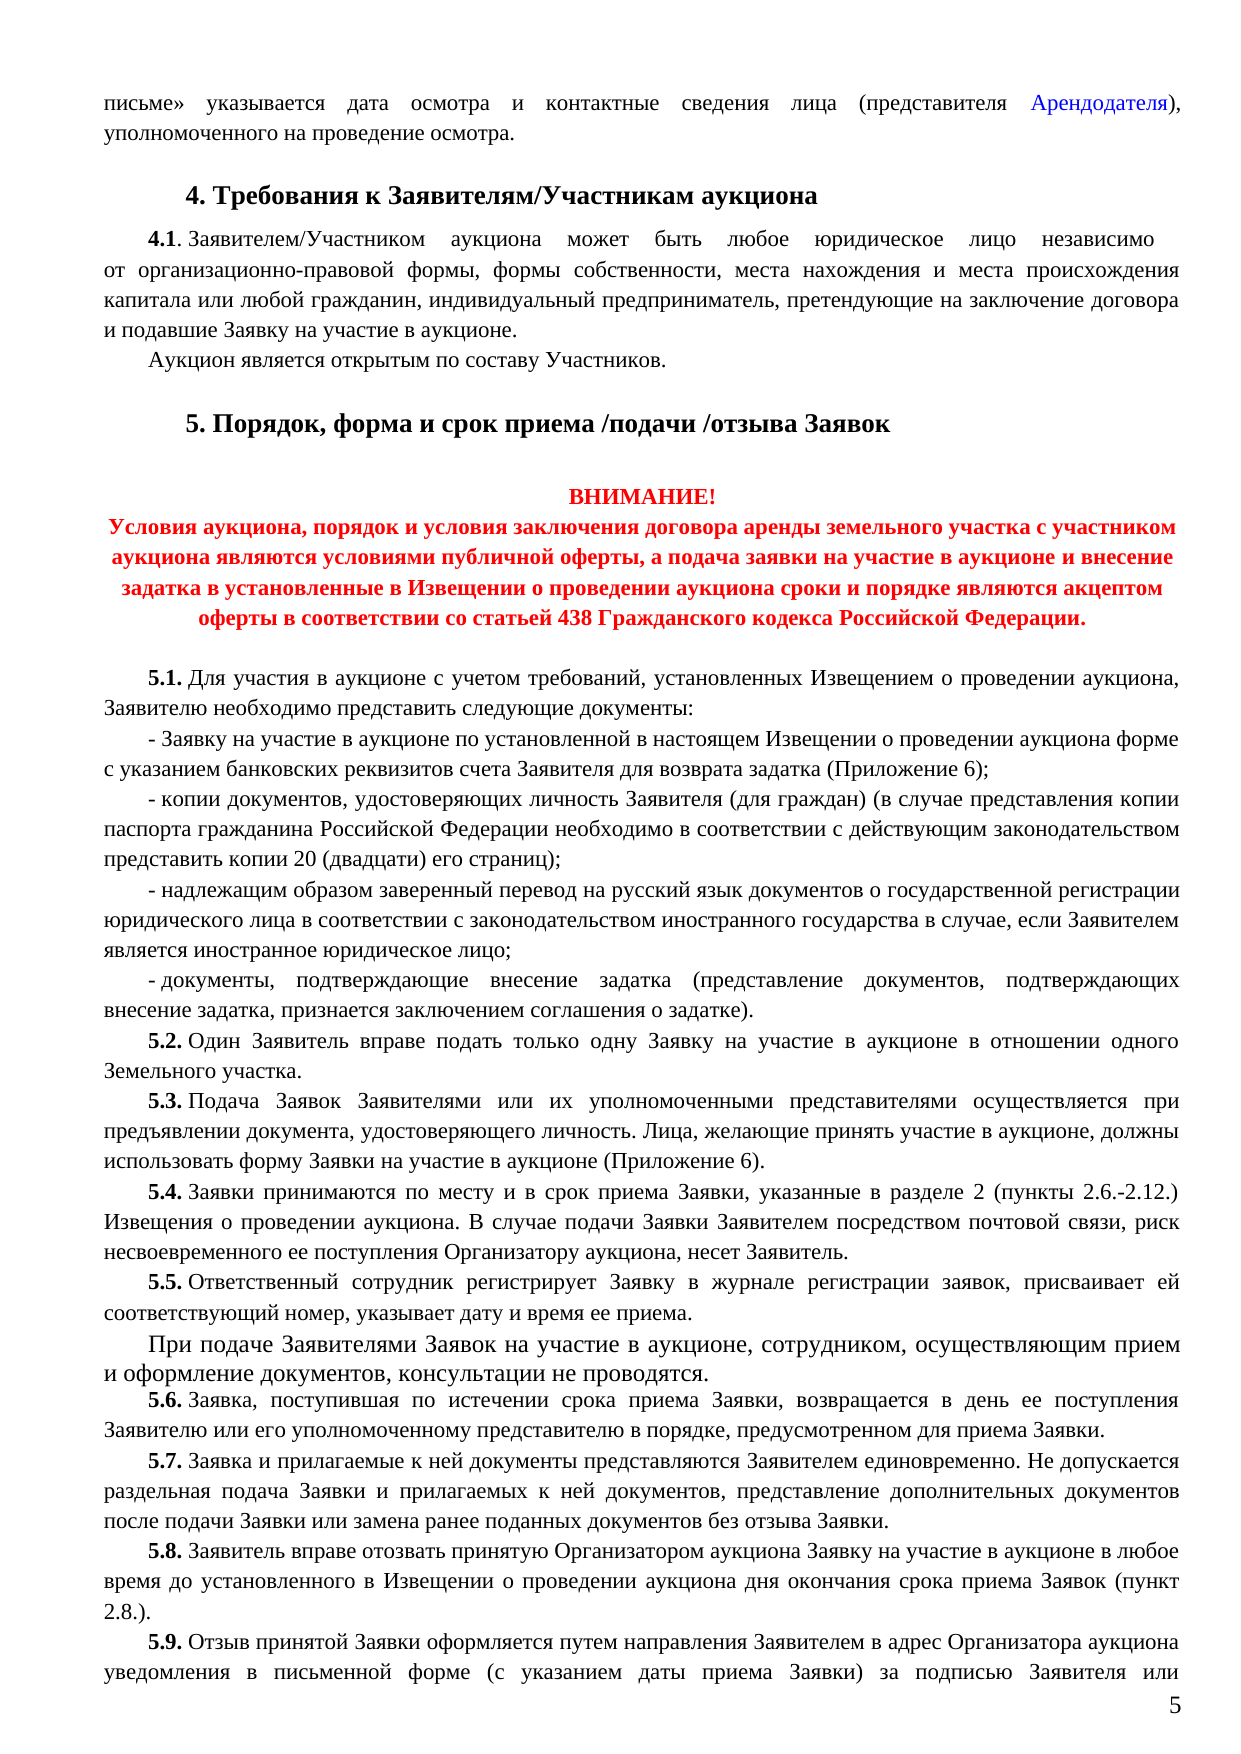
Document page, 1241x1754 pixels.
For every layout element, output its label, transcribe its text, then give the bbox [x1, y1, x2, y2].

text - Заявку на участие в аукционе по установленной в настоящем Извещении о проведении аукциона форме с указанием банковских реквизитов счета Заявителя для возврата задатка (Приложение 6); [103, 725, 1181, 781]
text Аукцион является открытым по составу Участников. [103, 346, 1181, 373]
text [103, 1628, 1181, 1684]
text ВНИМАНИЕ! [103, 483, 1181, 509]
text 5.2. Один Заявитель вправе подать только одну Заявку на участие в аукционе в отношении одного Земельного участка. [103, 1027, 1181, 1083]
text Условия аукциона, порядок и условия заключения договора аренды земельного участка с участником аукциона являются условиями публичной оферты, а подача заявки на участие в аукционе и внесение задатка в установленные в Извещении о проведении аукциона сроки и порядке являются акцептом оферты в соответствии со статьей 438 Гражданского кодекса Российской Федерации. [103, 513, 1181, 630]
subtitle 5. Порядок, форма и срок приема /подачи /отзыва Заявок [185, 407, 1181, 438]
text - надлежащим образом заверенный перевод на русский язык документов о государственной регистрации юридического лица в соответствии с законодательством иностранного государства в случае, если Заявителем является иностранное юридическое лицо; [103, 876, 1181, 962]
text 5.6. Заявка, поступившая по истечении срока приема Заявки, возвращается в день ее поступления Заявителю или его уполномоченному представителю в порядке, предусмотренном для приема Заявки. [103, 1386, 1181, 1443]
text - копии документов, удостоверяющих личность Заявителя (для граждан) (в случае представления копии паспорта гражданина Российской Федерации необходимо в соответствии с действующим законодательством представить копии 20 (двадцати) его страниц); [103, 785, 1181, 872]
text 5.4. Заявки принимаются по месту и в срок приема Заявки, указанные в разделе 2 (пункты 2.6.-2.12.) Извещения о проведении аукциона. В случае подачи Заявки Заявителем посредством почтовой связи, риск несвоевременного ее поступления Организатору аукциона, несет Заявитель. [103, 1178, 1181, 1264]
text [103, 89, 1181, 145]
subtitle 4. Требования к Заявителям/Участникам аукциона [185, 179, 1181, 210]
text 5.3. Подача Заявок Заявителями или их уполномоченными представителями осуществляется при предъявлении документа, удостоверяющего личность. Лица, желающие принять участие в аукционе, должны использовать форму Заявки на участие в аукционе (Приложение 6). [103, 1087, 1181, 1174]
text При подаче Заявителями Заявок на участие в аукционе, сотрудником, осуществляющим прием и оформление документов, консультации не проводятся. [103, 1329, 1181, 1386]
text - документы, подтверждающие внесение задатка (представление документов, подтверждающих внесение задатка, признается заключением соглашения о задатке). [103, 966, 1181, 1023]
text 4.1. Заявителем/Участником аукциона может быть любое юридическое лицо независимо от организационно-правовой формы, формы собственности, места нахождения и места происхождения капитала или любой гражданин, индивидуальный предприниматель, претендующие на заключение договора и подавшие Заявку на участие в аукционе. [103, 225, 1181, 342]
text 5.1. Для участия в аукционе с учетом требований, установленных Извещением о проведении аукциона, Заявителю необходимо представить следующие документы: [103, 664, 1181, 721]
text 5.5. Ответственный сотрудник регистрирует Заявку в журнале регистрации заявок, присваивает ей соответствующий номер, указывает дату и время ее приема. [103, 1268, 1181, 1325]
text 5.7. Заявка и прилагаемые к ней документы представляются Заявителем единовременно. Не допускается раздельная подача Заявки и прилагаемых к ней документов, представление дополнительных документов после подачи Заявки или замена ранее поданных документов без отзыва Заявки. [103, 1447, 1181, 1533]
text 5.8. Заявитель вправе отозвать принятую Организатором аукциона Заявку на участие в аукционе в любое время до установленного в Извещении о проведении аукциона дня окончания срока приема Заявок (пункт 2.8.). [103, 1537, 1181, 1624]
